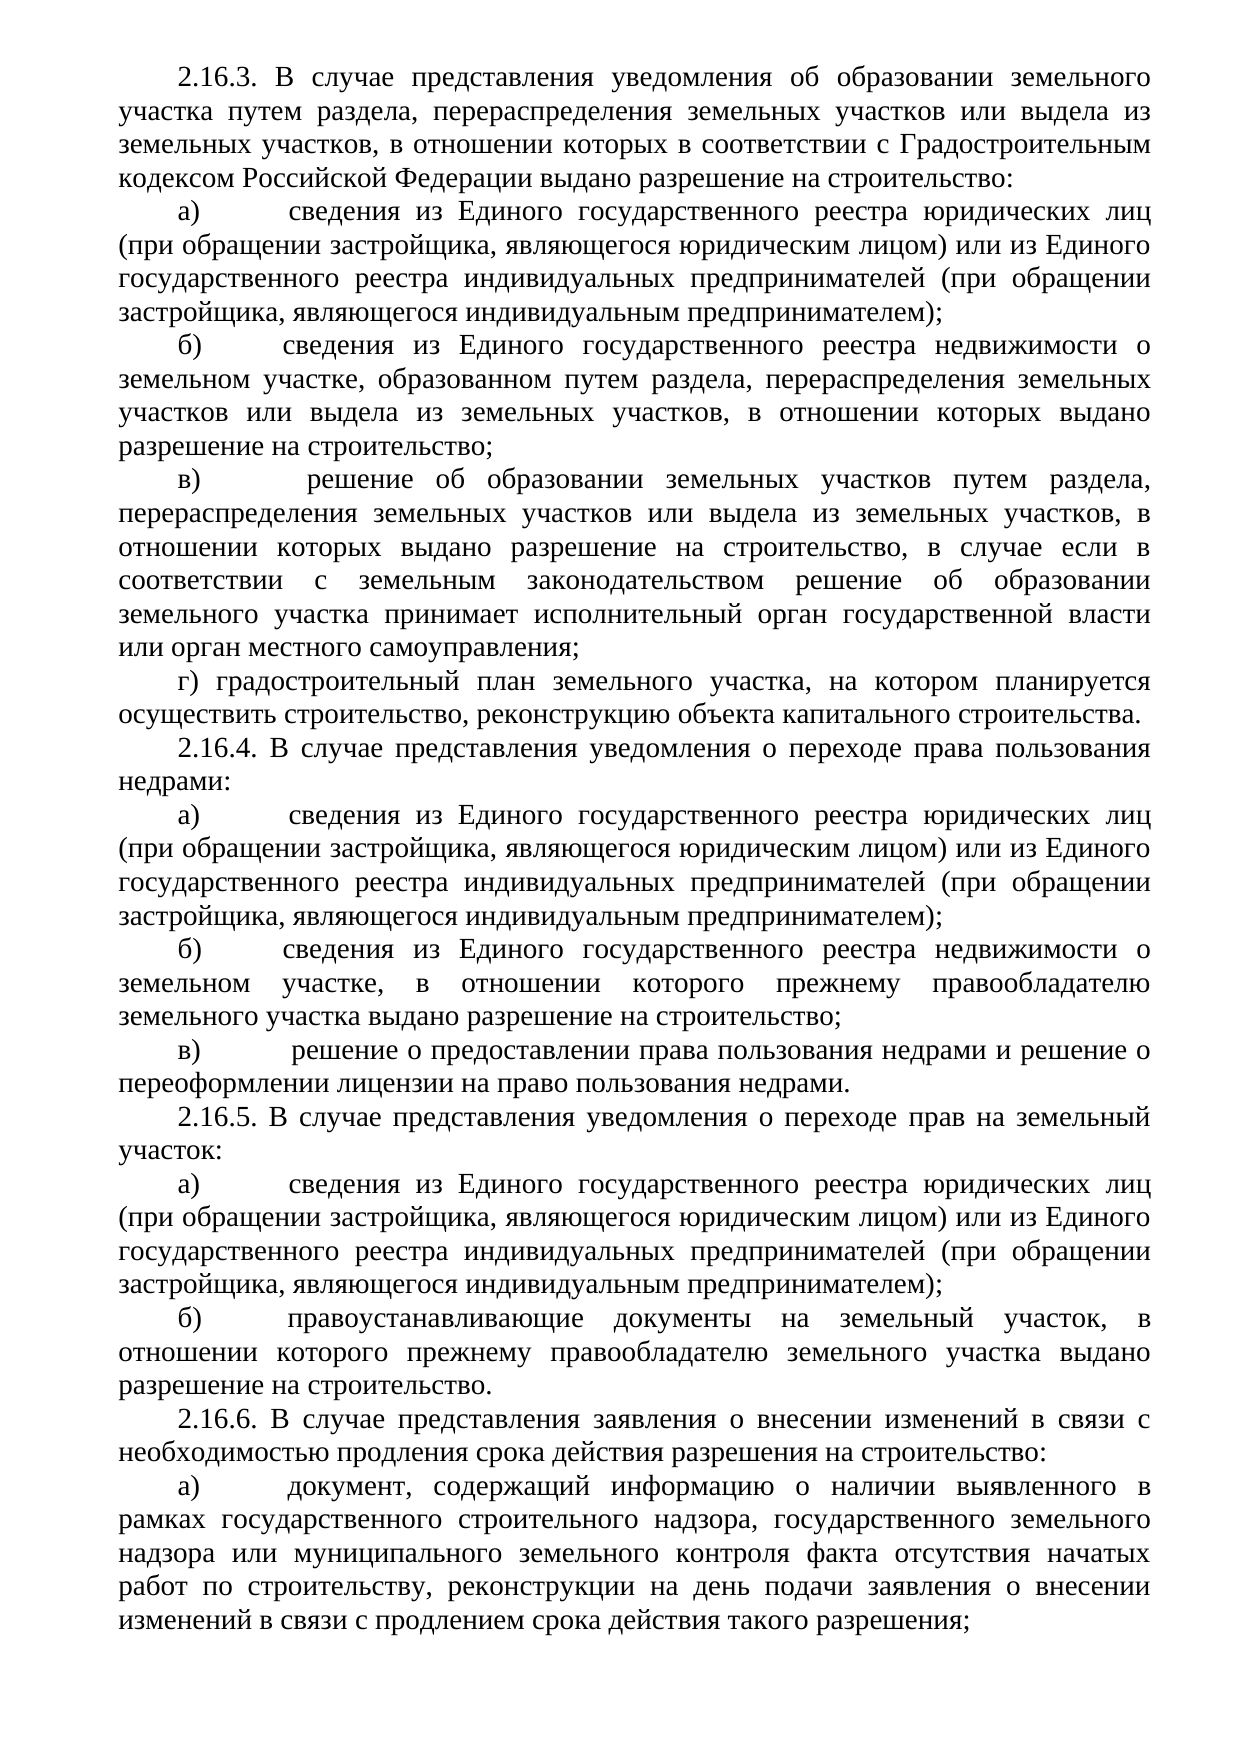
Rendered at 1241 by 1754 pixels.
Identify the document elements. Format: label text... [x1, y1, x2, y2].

text б) сведения из Единого государственного реестра недвижимости о земельном участке, в отношении которого прежнему правообладателю земельного участка выдано разрешение на строительство; [118, 931, 1152, 1032]
text 2.16.5. В случае представления уведомления о переходе прав на земельный участок: [118, 1099, 1152, 1166]
text 2.16.4. В случае представления уведомления о переходе права пользования недрами: [118, 730, 1152, 797]
text б) правоустанавливающие документы на земельный участок, в отношении которого прежнему правообладателю земельного участка выдано разрешение на строительство. [118, 1300, 1152, 1401]
text г) градостроительный план земельного участка, на котором планируется осуществить строительство, реконструкцию объекта капитального строительства. [118, 663, 1152, 730]
text б) сведения из Единого государственного реестра недвижимости о земельном участке, образованном путем раздела, перераспределения земельных участков или выдела из земельных участков, в отношении которых выдано разрешение на строительство; [118, 327, 1152, 462]
text а) документ, содержащий информацию о наличии выявленного в рамках государственного строительного надзора, государственного земельного надзора или муниципального земельного контроля факта отсутствия начатых работ по строительству, реконструкции на день подачи заявления о внесении изменений в связи с продлением срока действия такого разрешения; [118, 1468, 1152, 1636]
text 2.16.3. В случае представления уведомления об образовании земельного участка путем раздела, перераспределения земельных участков или выдела из земельных участков, в отношении которых в соответствии с Градостроительным кодексом Российской Федерации выдано разрешение на строительство: [118, 59, 1152, 193]
text в) решение о предоставлении права пользования недрами и решение о переоформлении лицензии на право пользования недрами. [118, 1032, 1152, 1099]
text 2.16.6. В случае представления заявления о внесении изменений в связи с необходимостью продления срока действия разрешения на строительство: [118, 1401, 1152, 1468]
text в) решение об образовании земельных участков путем раздела, перераспределения земельных участков или выдела из земельных участков, в отношении которых выдано разрешение на строительство, в случае если в соответствии с земельным законодательством решение об образовании земельного участка принимает исполнительный орган государственной власти или орган местного самоуправления; [118, 462, 1152, 663]
